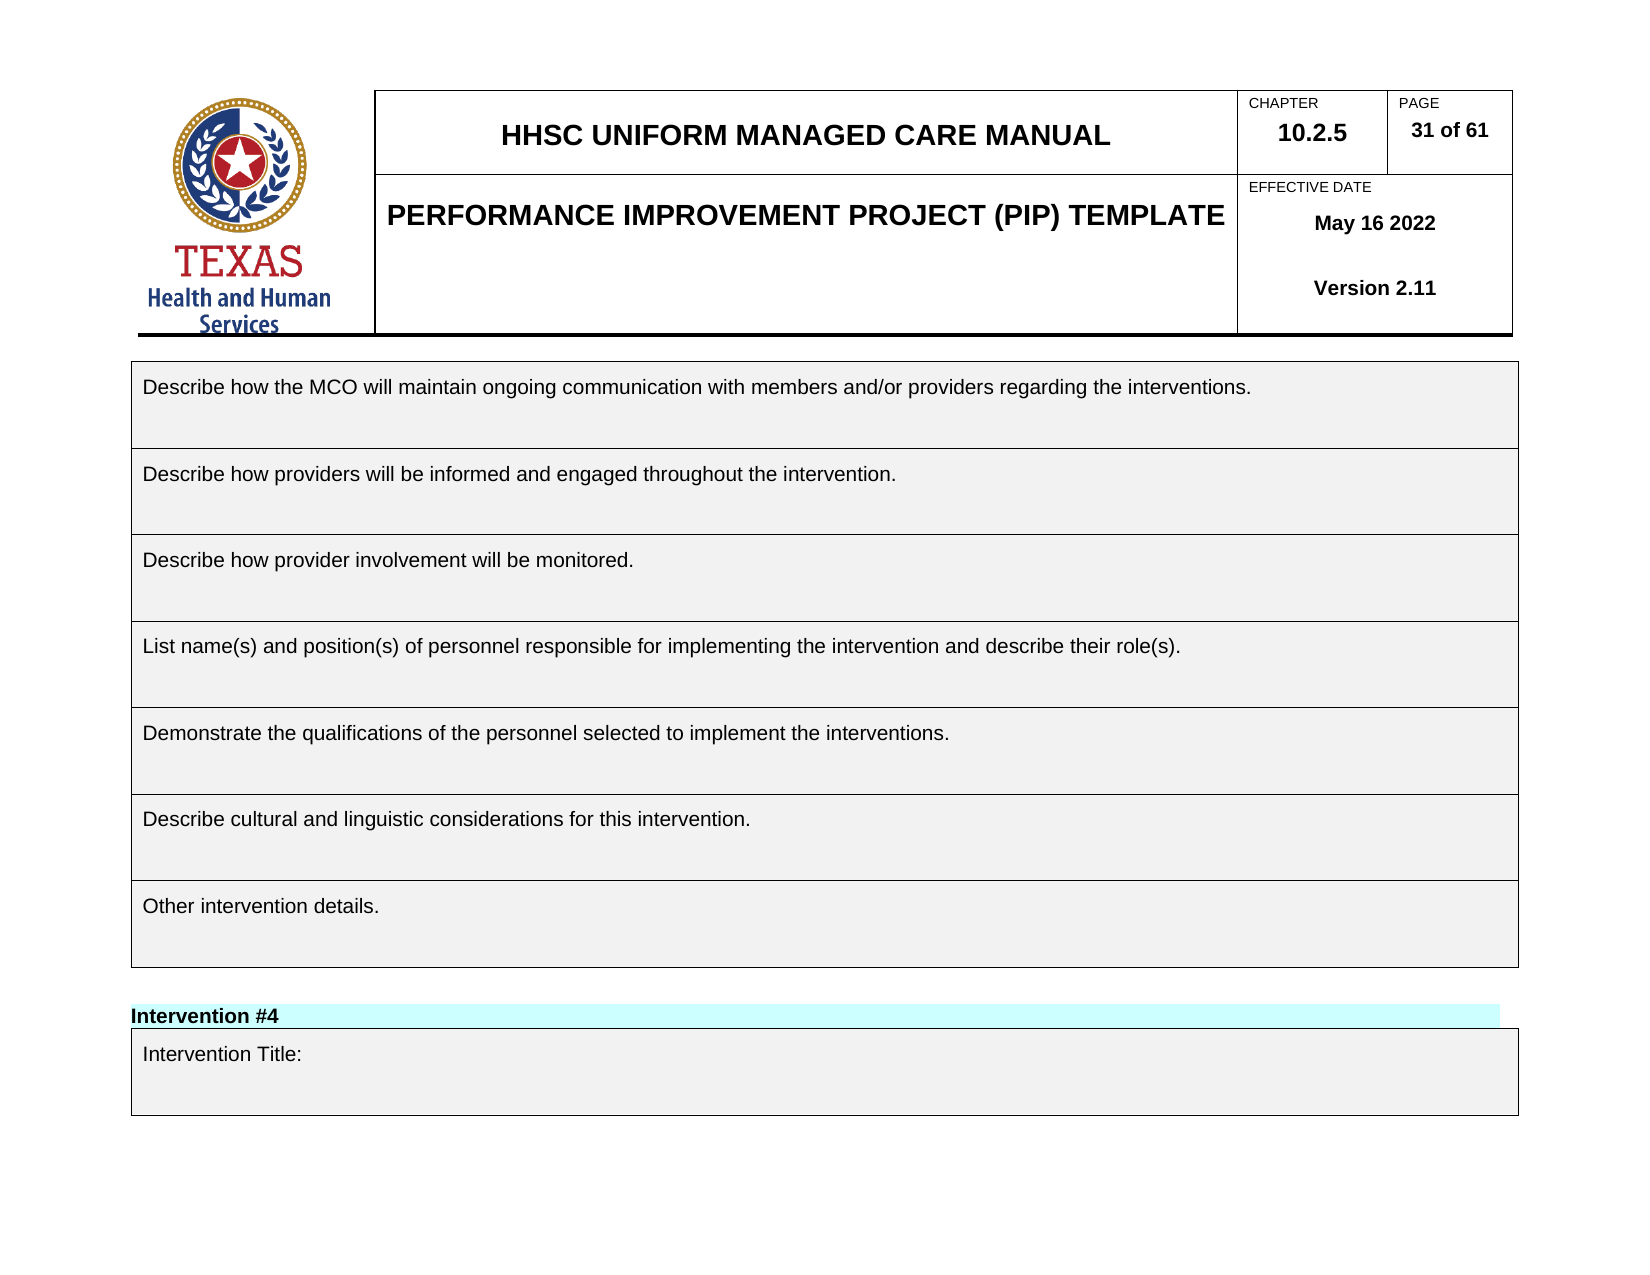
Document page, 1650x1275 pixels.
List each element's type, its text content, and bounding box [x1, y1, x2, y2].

table_cell Describe how provider involvement will be monitored. [132, 535, 1518, 621]
table_cell Other intervention details. [132, 881, 1518, 967]
table_cell List name(s) and position(s) of personnel responsible for implementing the intervention and describe their role(s). [132, 622, 1518, 707]
picture [148, 98, 330, 333]
subtitle Intervention #4 [131, 1004, 1500, 1028]
table_cell Describe how the MCO will maintain ongoing communication with members and/or providers regarding the interventions. [132, 362, 1518, 448]
table_cell Demonstrate the qualifications of the personnel selected to implement the interventions. [132, 708, 1518, 794]
table_cell Describe cultural and linguistic considerations for this intervention. [132, 795, 1518, 880]
table_cell Describe how providers will be informed and engaged throughout the intervention. [132, 449, 1518, 534]
table_header Intervention Title: [132, 1029, 1518, 1114]
